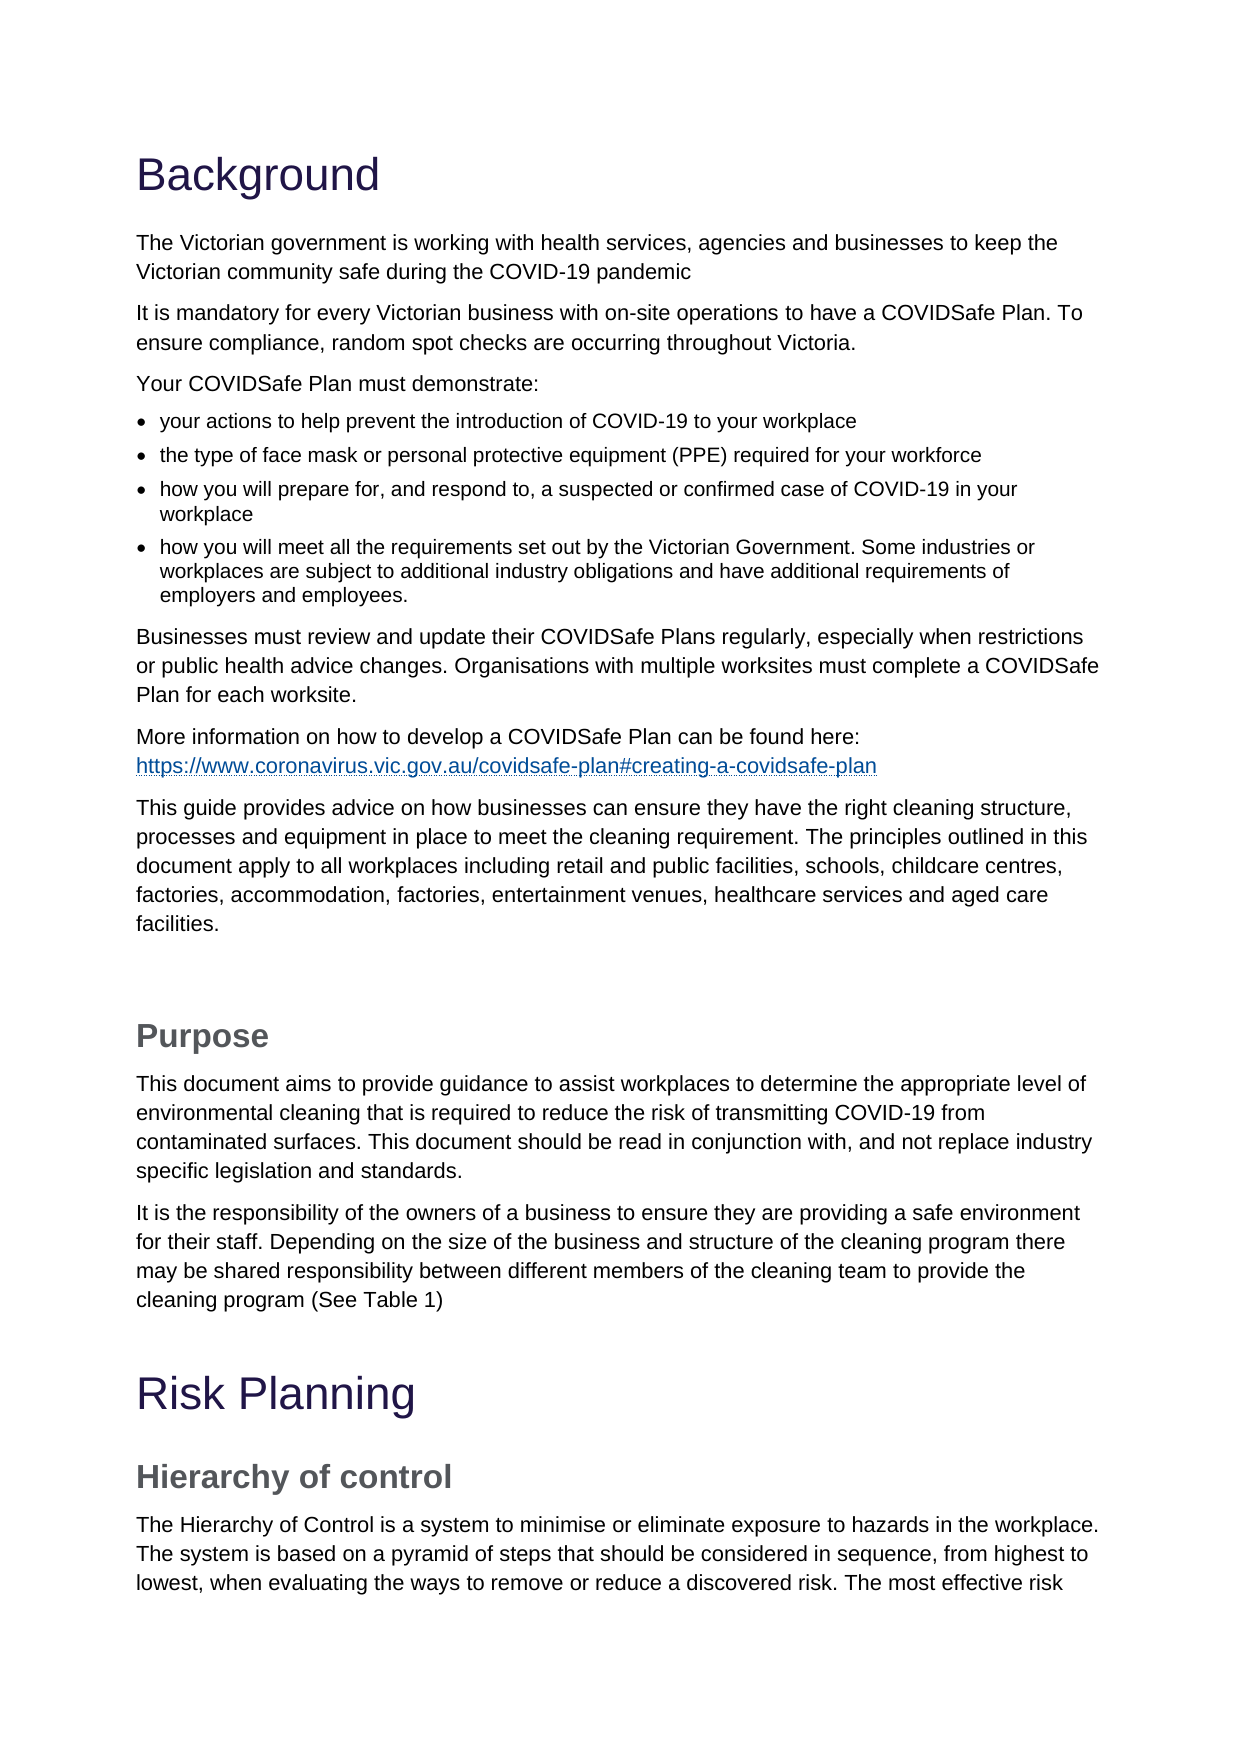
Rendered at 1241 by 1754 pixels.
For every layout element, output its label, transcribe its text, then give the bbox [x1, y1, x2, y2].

text Businesses must review and update their COVIDSafe Plans regularly, especially when restrictions or public health advice changes. Organisations with multiple worksites must complete a COVIDSafe Plan for each worksite. [136, 620, 1104, 707]
text Your COVIDSafe Plan must demonstrate: [136, 367, 1104, 396]
text your actions to help prevent the introduction of COVID-19 to your workplace [136, 409, 1104, 434]
text The Victorian government is working with health services, agencies and businesses to keep the Victorian community safe during the COVID-19 pandemic [136, 225, 1104, 284]
text how you will prepare for, and respond to, a suspected or confirmed case of COVID-19 in your workplace [136, 476, 1104, 526]
text It is the responsibility of the owners of a business to ensure they are providing a safe environment for their staff. Depending on the size of the business and structure of the cleaning program there may be shared responsibility between different members of the cleaning team to provide the cleaning program (See Table 1) [136, 1196, 1104, 1312]
subtitle Hierarchy of control [136, 1457, 1104, 1495]
text the type of face mask or personal protective equipment (PPE) required for your workforce [136, 442, 1104, 468]
text It is mandatory for every Victorian business with on-site operations to have a COVIDSafe Plan. To ensure compliance, random spot checks are occurring throughout Victoria. [136, 296, 1104, 354]
text More information on how to develop a COVIDSafe Plan can be found here: https://www.coronavirus.vic.gov.au/covidsafe-plan#creating-a-covidsafe-plan [136, 720, 1104, 778]
text This guide provides advice on how businesses can ensure they have the right cleaning structure, processes and equipment in place to meet the cleaning requirement. The principles outlined in this document apply to all workplaces including retail and public facilities, schools, childcare centres, factories, accommodation, factories, entertainment venues, healthcare services and aged care facilities. [136, 791, 1104, 936]
subtitle Purpose [136, 1016, 1104, 1054]
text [136, 1508, 1104, 1595]
text This document aims to provide guidance to assist workplaces to determine the appropriate level of environmental cleaning that is required to reduce the risk of transmitting COVID-19 from contaminated surfaces. This document should be read in conjunction with, and not replace industry specific legislation and standards. [136, 1067, 1104, 1183]
text how you will meet all the requirements set out by the Victorian Government. Some industries or workplaces are subject to additional industry obligations and have additional requirements of employers and employees. [136, 534, 1104, 607]
subtitle Background [136, 148, 1104, 200]
subtitle Risk Planning [136, 1367, 1104, 1419]
